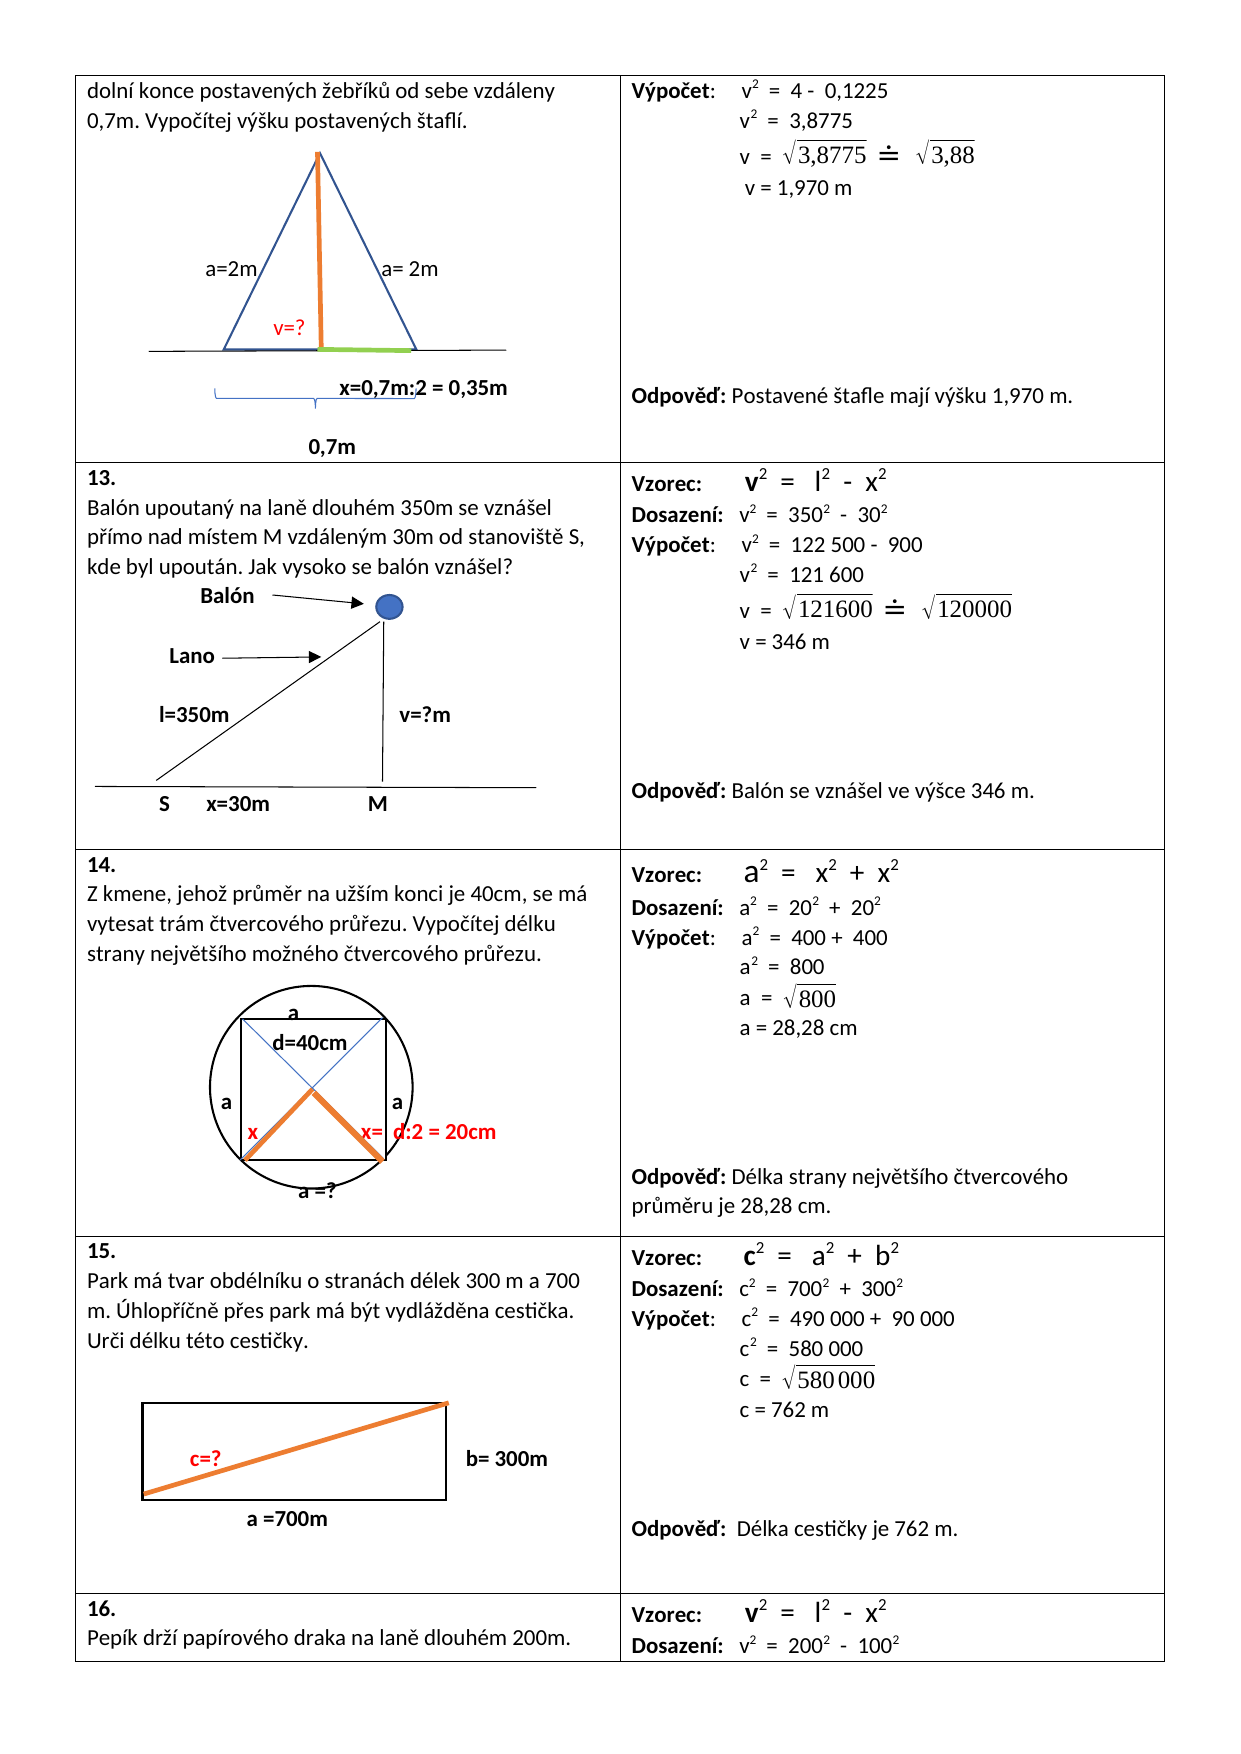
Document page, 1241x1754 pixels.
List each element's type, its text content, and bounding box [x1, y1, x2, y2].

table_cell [76, 1594, 620, 1661]
table_cell 13. Balón upoutaný na laně dlouhém 350m se vznášel přímo nad místem M vzdáleným 30m od stanoviště S, kde byl upoután. Jak vysoko se balón vznášel? Balón Lano l=350m v=?m S x=30m M [76, 463, 620, 849]
table_cell Vzorec: c2 = a2 + b2 Dosazení: c2 = 7002 + 3002 Výpočet: c2 = 490 000 + 90 000 c2 = 580 000 c = c = 762 m Odpověď: Délka cestičky je 762 m. [621, 1237, 1164, 1593]
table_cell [621, 1594, 1164, 1661]
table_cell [621, 76, 1164, 462]
table_cell Vzorec: a2 = x2 + x2 Dosazení: a2 = 202 + 202 Výpočet: a2 = 400 + 400 a2 = 800 a = a = 28,28 cm Odpověď: Délka strany největšího čtvercového průměru je 28,28 cm. [621, 850, 1164, 1236]
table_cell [76, 76, 620, 462]
table_cell Vzorec: v2 = l2 - x2 Dosazení: v2 = 3502 - 302 Výpočet: v2 = 122 500 - 900 v2 = 121 600 v = ≐ v = 346 m Odpověď: Balón se vznášel ve výšce 346 m. [621, 463, 1164, 849]
table_cell 14. Z kmene, jehož průměr na užším konci je 40cm, se má vytesat trám čtvercového průřezu. Vypočítej délku strany největšího možného čtvercového průřezu. a d=40cm a a x x= d:2 = 20cm a =? [76, 850, 620, 1236]
table_cell 15. Park má tvar obdélníku o stranách délek 300 m a 700 m. Úhlopříčně přes park má být vydlážděna cestička. Urči délku této cestičky. c=? b= 300m a =700m [76, 1237, 620, 1593]
